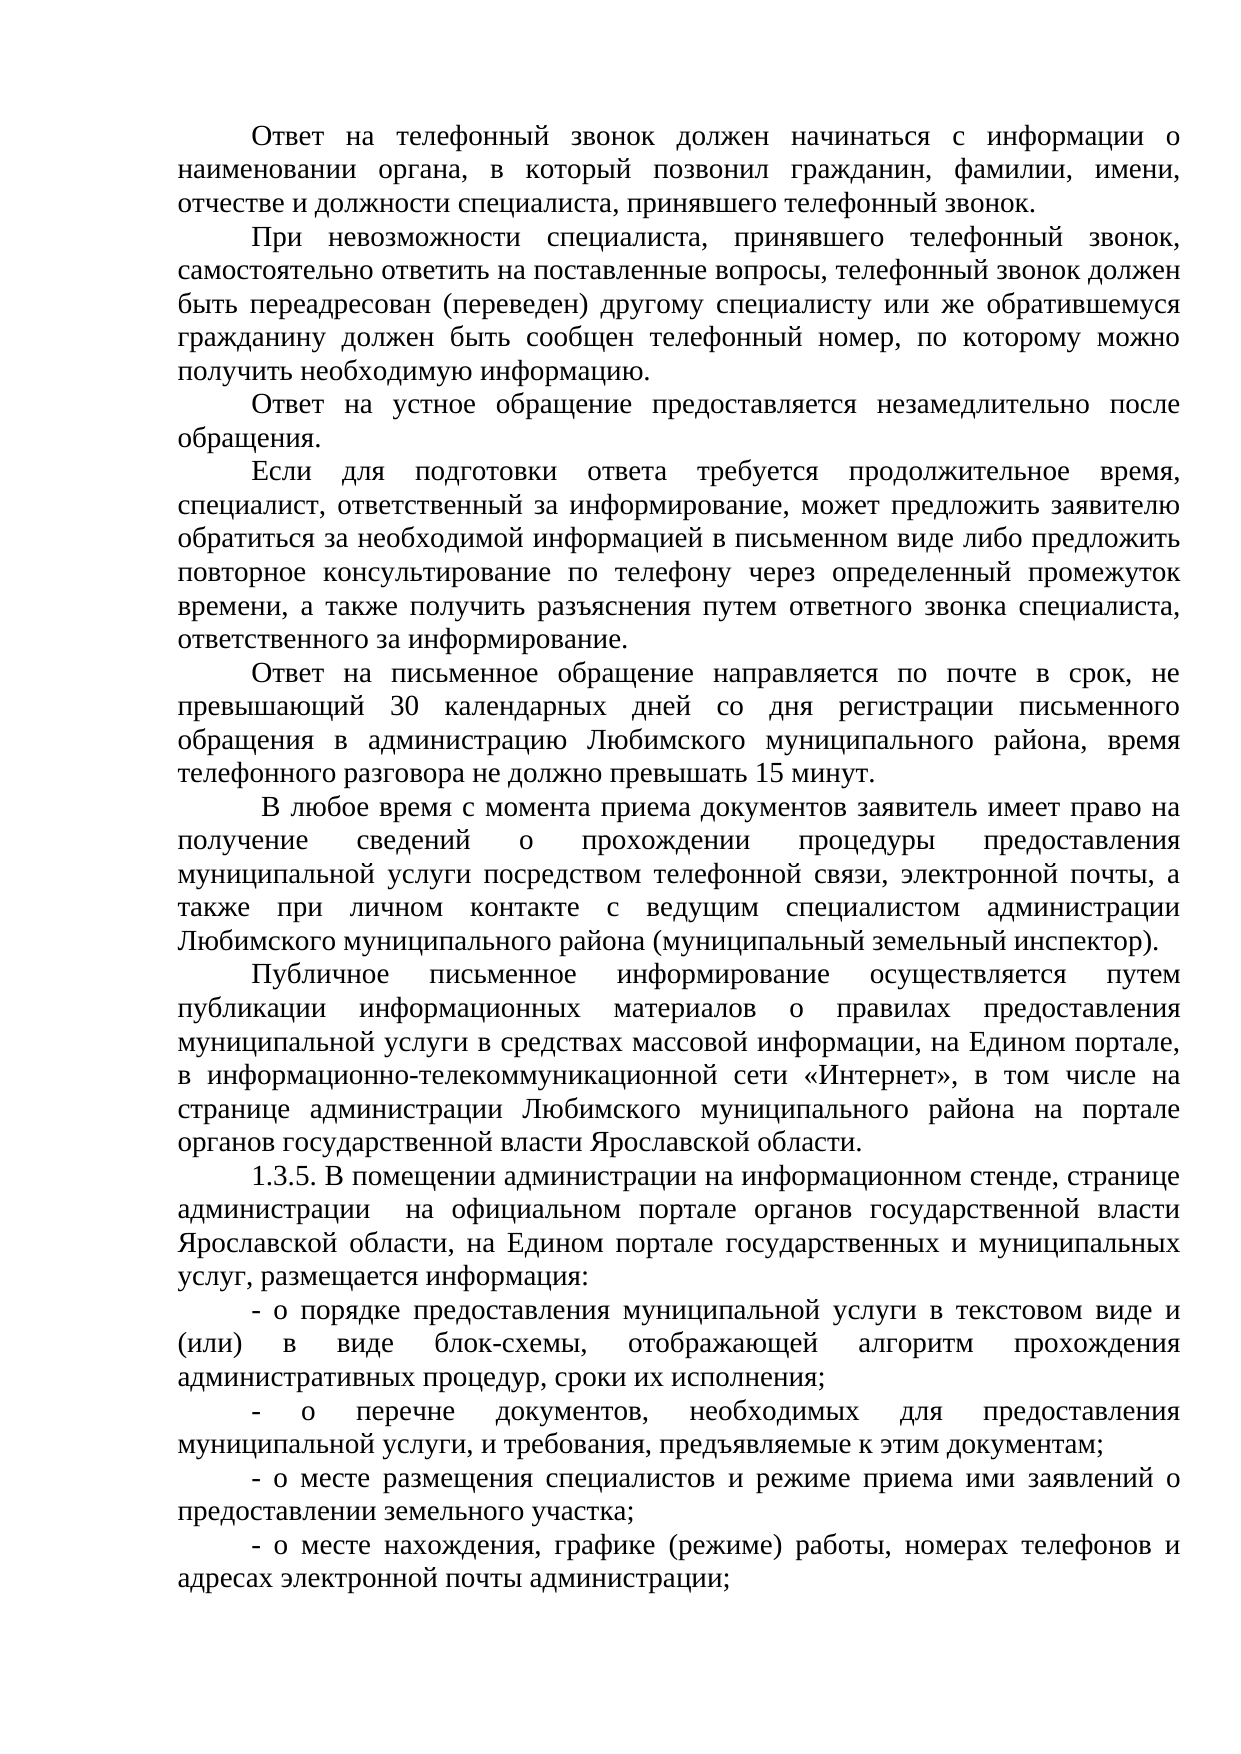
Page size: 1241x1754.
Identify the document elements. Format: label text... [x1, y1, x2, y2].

text 1.3.5. В помещении администрации на информационном стенде, странице администрации на официальном портале органов государственной власти Ярославской области, на Едином портале государственных и муниципальных услуг, размещается информация: [177, 1158, 1181, 1292]
text В любое время с момента приема документов заявитель имеет право на получение сведений о прохождении процедуры предоставления муниципальной услуги посредством телефонной связи, электронной почты, а также при личном контакте с ведущим специалистом администрации Любимского муниципального района (муниципальный земельный инспектор). [177, 789, 1181, 957]
text Ответ на письменное обращение направляется по почте в срок, не превышающий 30 календарных дней со дня регистрации письменного обращения в администрацию Любимского муниципального района, время телефонного разговора не должно превышать 15 минут. [177, 655, 1181, 789]
text Публичное письменное информирование осуществляется путем публикации информационных материалов о правилах предоставления муниципальной услуги в средствах массовой информации, на Едином портале, в информационно-телекоммуникационной сети «Интернет», в том числе на странице администрации Любимского муниципального района на портале органов государственной власти Ярославской области. [177, 957, 1181, 1158]
text - о месте нахождения, графике (режиме) работы, номерах телефонов и адресах электронной почты администрации; [177, 1527, 1181, 1594]
text Ответ на телефонный звонок должен начинаться с информации о наименовании органа, в который позвонил гражданин, фамилии, имени, отчестве и должности специалиста, принявшего телефонный звонок. [177, 118, 1181, 219]
text - о месте размещения специалистов и режиме приема ими заявлений о предоставлении земельного участка; [177, 1460, 1181, 1527]
text - о порядке предоставления муниципальной услуги в текстовом виде и (или) в виде блок-схемы, отображающей алгоритм прохождения административных процедур, сроки их исполнения; [177, 1292, 1181, 1393]
text Если для подготовки ответа требуется продолжительное время, специалист, ответственный за информирование, может предложить заявителю обратиться за необходимой информацией в письменном виде либо предложить повторное консультирование по телефону через определенный промежуток времени, а также получить разъяснения путем ответного звонка специалиста, ответственного за информирование. [177, 453, 1181, 655]
text Ответ на устное обращение предоставляется незамедлительно после обращения. [177, 386, 1181, 453]
text - о перечне документов, необходимых для предоставления муниципальной услуги, и требования, предъявляемые к этим документам; [177, 1393, 1181, 1460]
text При невозможности специалиста, принявшего телефонный звонок, самостоятельно ответить на поставленные вопросы, телефонный звонок должен быть переадресован (переведен) другому специалисту или же обратившемуся гражданину должен быть сообщен телефонный номер, по которому можно получить необходимую информацию. [177, 219, 1181, 386]
